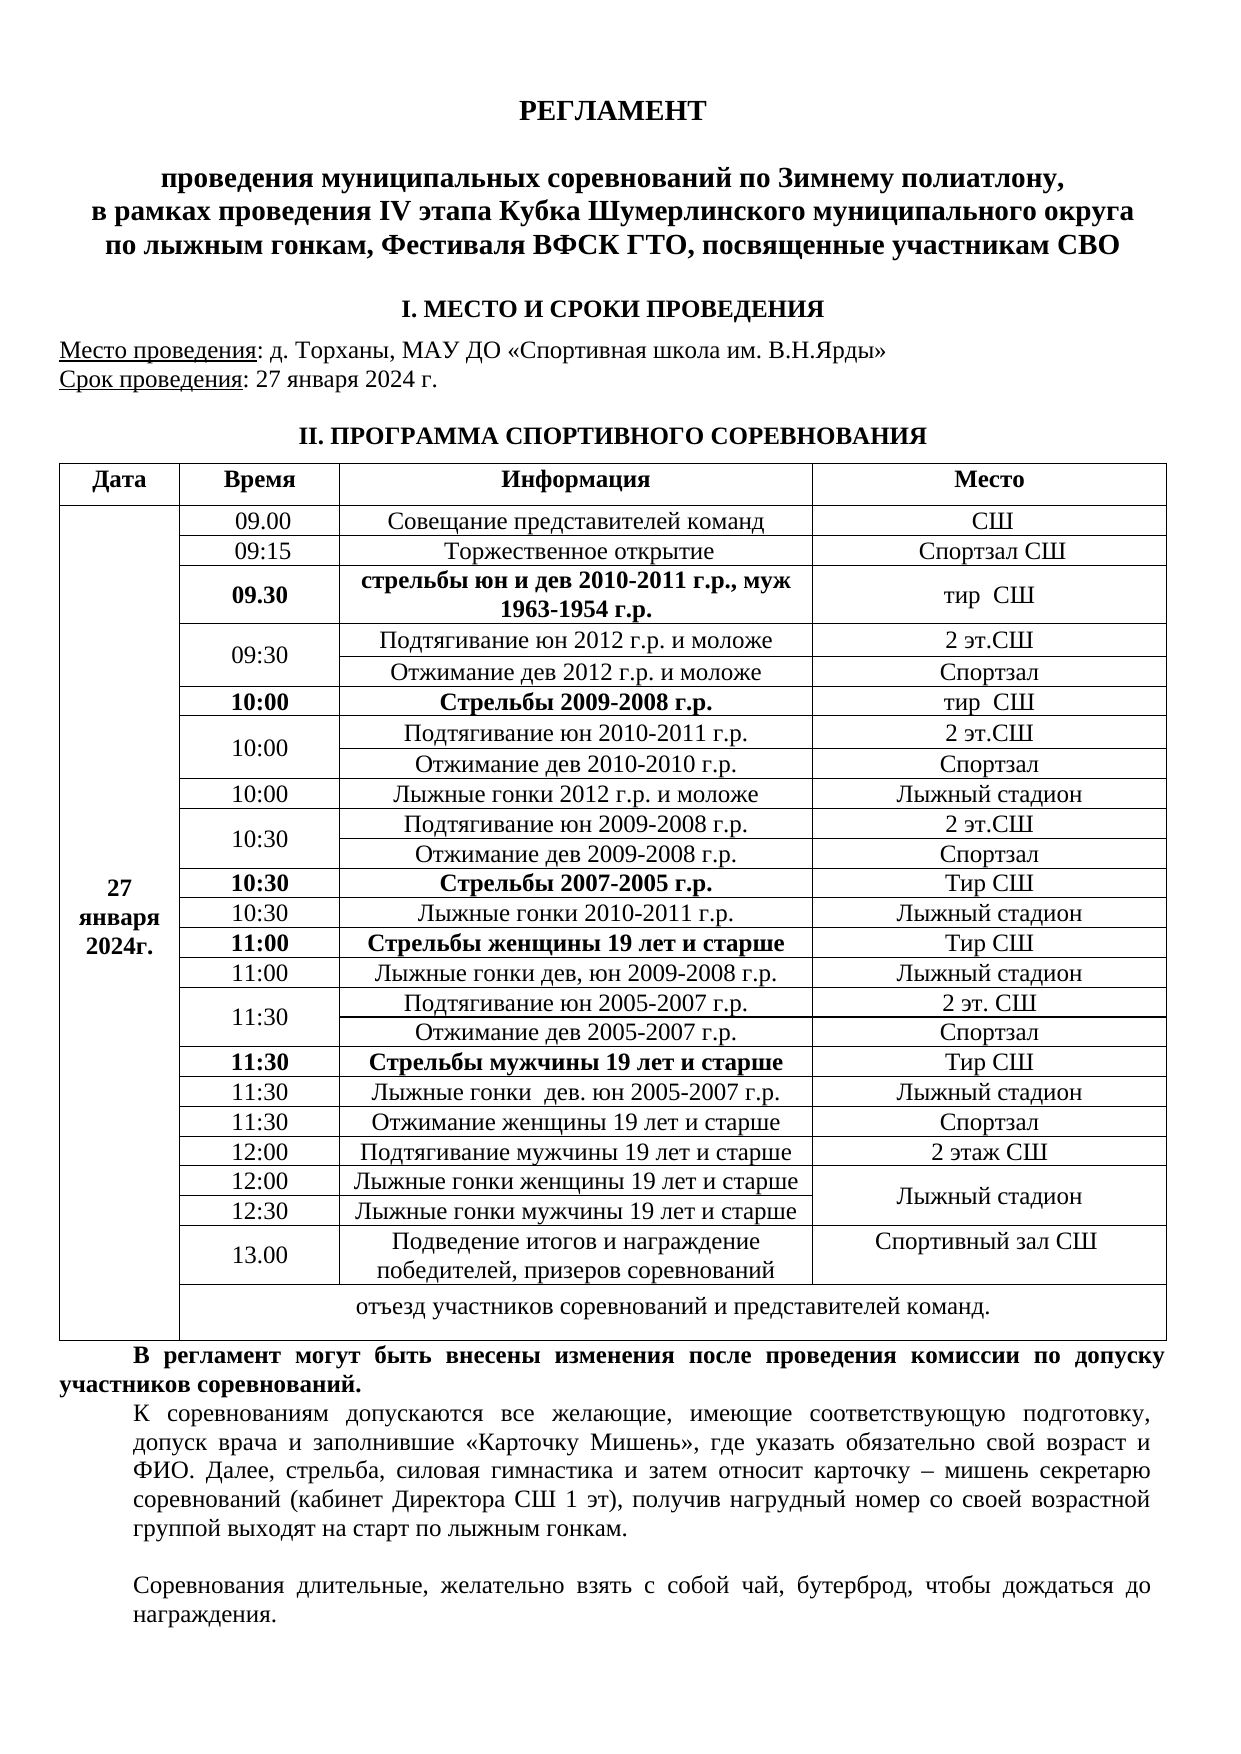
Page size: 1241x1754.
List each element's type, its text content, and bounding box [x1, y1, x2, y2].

table_cell Лыжные гонки женщины 19 лет и старше [340, 1166, 812, 1195]
table_header Дата [60, 464, 179, 505]
table_cell Лыжные гонки дев, юн 2009-2008 г.р. [340, 958, 812, 987]
table_cell Совещание представителей команд [340, 506, 812, 535]
text в рамках проведения IV этапа Кубка Шумерлинского муниципального округа [59, 193, 1166, 227]
text Соревнования длительные, желательно взять с собой чай, бутерброд, чтобы дождаться до награждения. [133, 1570, 1152, 1627]
table_cell Подтягивание юн 2005-2007 г.р. [340, 988, 812, 1016]
table_cell Лыжные гонки мужчины 19 лет и старше [340, 1196, 812, 1225]
table_cell Лыжные гонки дев. юн 2005-2007 г.р. [340, 1077, 812, 1106]
text II. ПРОГРАММА СПОРТИВНОГО СОРЕВНОВАНИЯ [59, 421, 1166, 450]
table_cell Тир СШ [813, 928, 1166, 957]
table_cell СШ [813, 506, 1166, 535]
table_cell Тир СШ [813, 869, 1166, 897]
table_cell Спортзал [813, 749, 1166, 778]
table_cell 11:30 [180, 1047, 339, 1076]
table_cell 11:30 [180, 988, 339, 1046]
table_cell 10:30 [180, 809, 339, 867]
table_cell Подтягивание мужчины 19 лет и старше [340, 1137, 812, 1165]
table_cell 2 эт.СШ [813, 809, 1166, 838]
table_cell Лыжные гонки 2012 г.р. и моложе [340, 779, 812, 808]
table_cell 2 эт.СШ [813, 716, 1166, 748]
table_cell Лыжный стадион [813, 898, 1166, 927]
text Срок проведения: 27 января 2024 г. [59, 364, 1166, 393]
table_cell 12:00 [180, 1137, 339, 1165]
table_cell Спортзал [813, 839, 1166, 867]
table_cell Спортзал СШ [813, 536, 1166, 564]
table_cell 10:00 [180, 716, 339, 778]
table_cell Спортивный зал СШ [813, 1226, 1166, 1283]
text В регламент могут быть внесены изменения после проведения комиссии по допуску участников соревнований. [59, 1341, 1166, 1398]
table_cell Стрельбы женщины 19 лет и старше [340, 928, 812, 957]
table_cell 2 эт.СШ [813, 624, 1166, 656]
table_cell Торжественное открытие [340, 536, 812, 564]
table_cell Отжимание дев 2010-2010 г.р. [340, 749, 812, 778]
table_cell 10:30 [180, 898, 339, 927]
table_cell отъезд участников соревнований и представителей команд. [180, 1285, 1166, 1339]
table_cell 12:30 [180, 1196, 339, 1225]
table_cell Тир СШ [813, 1047, 1166, 1076]
table_cell Лыжный стадион [813, 1077, 1166, 1106]
table_cell 11:00 [180, 958, 339, 987]
table_cell 2 этаж СШ [813, 1137, 1166, 1165]
table_cell Спортзал [813, 657, 1166, 686]
table_header Место [813, 464, 1166, 505]
table_cell 2 эт. СШ [813, 988, 1166, 1016]
text проведения муниципальных соревнований по Зимнему полиатлону, [59, 160, 1166, 193]
table_cell Стрельбы 2007-2005 г.р. [340, 869, 812, 897]
table_cell Стрельбы мужчины 19 лет и старше [340, 1047, 812, 1076]
table_cell 10:00 [180, 687, 339, 715]
text Место проведения: д. Торханы, МАУ ДО «Спортивная школа им. В.Н.Ярды» [59, 335, 1166, 364]
table_cell стрельбы юн и дев 2010-2011 г.р., муж 1963-1954 г.р. [340, 566, 812, 623]
table_cell 27 января 2024г. [60, 506, 179, 1339]
table_cell Отжимание дев 2005-2007 г.р. [340, 1018, 812, 1046]
table_cell Подтягивание юн 2012 г.р. и моложе [340, 624, 812, 656]
table_cell 10:00 [180, 779, 339, 808]
text по лыжным гонкам, Фестиваля ВФСК ГТО, посвященные участникам СВО [59, 227, 1166, 260]
table_cell 12:00 [180, 1166, 339, 1195]
table_cell Спортзал [813, 1018, 1166, 1046]
table_cell Подведение итогов и награждение победителей, призеров соревнований [340, 1226, 812, 1283]
table_cell 09.30 [180, 566, 339, 623]
table_cell Лыжный стадион [813, 779, 1166, 808]
table_cell 11:30 [180, 1077, 339, 1106]
table_cell Подтягивание юн 2010-2011 г.р. [340, 716, 812, 748]
text РЕГЛАМЕНТ [59, 93, 1166, 126]
table_cell Спортзал [813, 1107, 1166, 1136]
table_cell Отжимание женщины 19 лет и старше [340, 1107, 812, 1136]
table_cell Отжимание дев 2009-2008 г.р. [340, 839, 812, 867]
table_cell Лыжные гонки 2010-2011 г.р. [340, 898, 812, 927]
table_cell 11:00 [180, 928, 339, 957]
table_cell Отжимание дев 2012 г.р. и моложе [340, 657, 812, 686]
table_cell 09:15 [180, 536, 339, 564]
table_header Время [180, 464, 339, 505]
table_cell Лыжный стадион [813, 958, 1166, 987]
table_cell тир СШ [813, 566, 1166, 623]
table_cell Стрельбы 2009-2008 г.р. [340, 687, 812, 715]
table_cell 10:30 [180, 869, 339, 897]
table_cell 11:30 [180, 1107, 339, 1136]
table_header Информация [340, 464, 812, 505]
text I. МЕСТО И СРОКИ ПРОВЕДЕНИЯ [59, 294, 1166, 323]
table_cell 09.00 [180, 506, 339, 535]
table_cell Подтягивание юн 2009-2008 г.р. [340, 809, 812, 838]
table_cell тир СШ [813, 687, 1166, 715]
table_cell 13.00 [180, 1226, 339, 1283]
text К соревнованиям допускаются все желающие, имеющие соответствующую подготовку, допуск врача и заполнившие «Карточку Мишень», где указать обязательно свой возраст и ФИО. Далее, стрельба, силовая гимнастика и затем относит карточку – мишень секретарю соревнований (кабинет Директора СШ 1 эт), получив нагрудный номер со своей возрастной группой выходят на старт по лыжным гонкам. [133, 1398, 1152, 1542]
table_cell Лыжный стадион [813, 1166, 1166, 1225]
table_cell 09:30 [180, 624, 339, 686]
